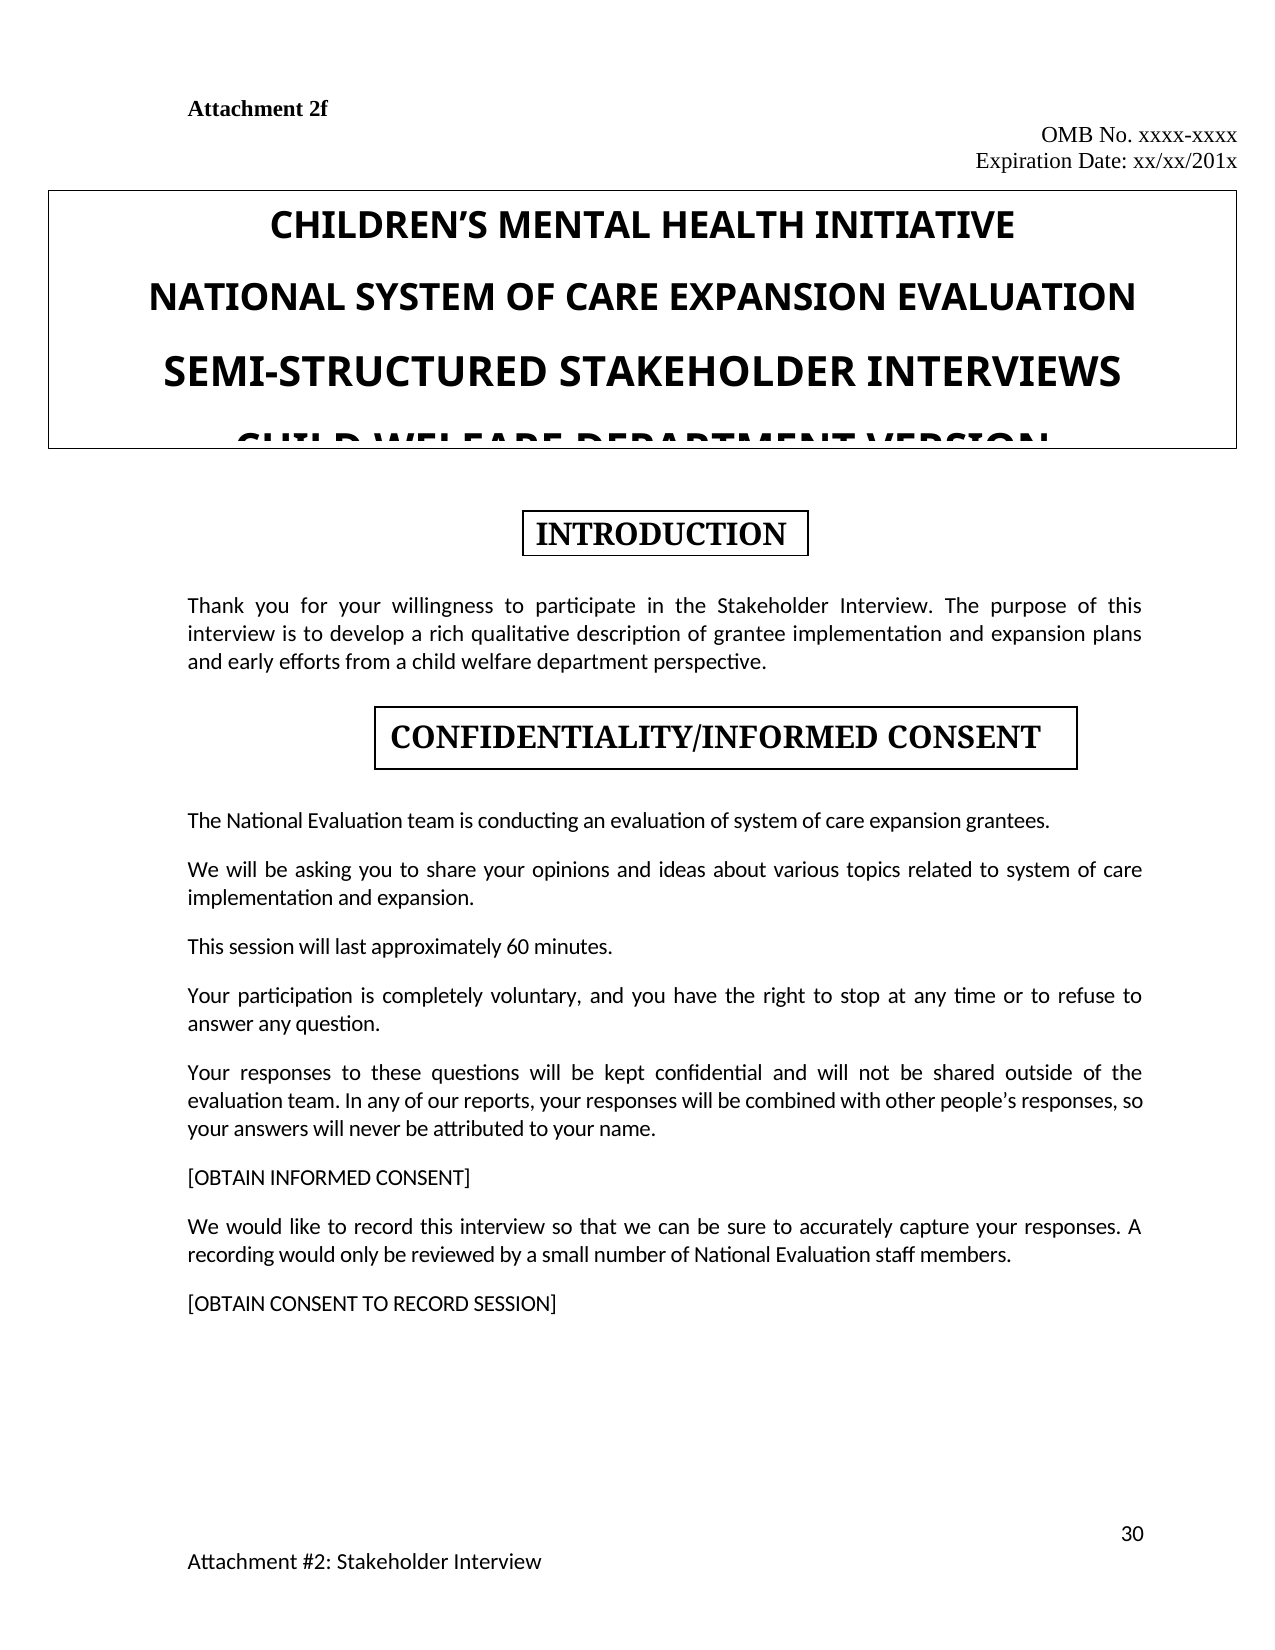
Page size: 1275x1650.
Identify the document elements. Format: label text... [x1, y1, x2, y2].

text The National Evaluation team is conducting an evaluation of system of care expansion grantees. [187, 780, 1144, 835]
text We would like to record this interview so that we can be sure to accurately capture your responses. A recording would only be reviewed by a small number of National Evaluation staff members. [187, 1212, 1144, 1268]
table_header INTRODUCTION [524, 512, 807, 554]
text [OBTAIN INFORMED CONSENT] [187, 1163, 1144, 1191]
text [OBTAIN CONSENT TO RECORD SESSION] [187, 1289, 1144, 1317]
text We will be asking you to share your opinions and ideas about various topics related to system of care implementation and expansion. [187, 856, 1144, 912]
text OMB No. xxxx-xxxx [187, 121, 1237, 147]
text This session will last approximately 60 minutes. [187, 932, 1144, 960]
text Thank you for your willingness to participate in the Stakeholder Interview. The purpose of this interview is to develop a rich qualitative description of grantee implementation and expansion plans and early efforts from a child welfare department perspective. [187, 591, 1144, 675]
text Your responses to these questions will be kept confidential and will not be shared outside of the evaluation team. In any of our reports, your responses will be combined with other people’s responses, so your answers will never be attributed to your name. [187, 1058, 1144, 1142]
text Attachment 2f [187, 95, 1144, 121]
text Expiration Date: xx/xx/201x [187, 147, 1237, 174]
text Your participation is completely voluntary, and you have the right to stop at any time or to refuse to answer any question. [187, 981, 1144, 1037]
